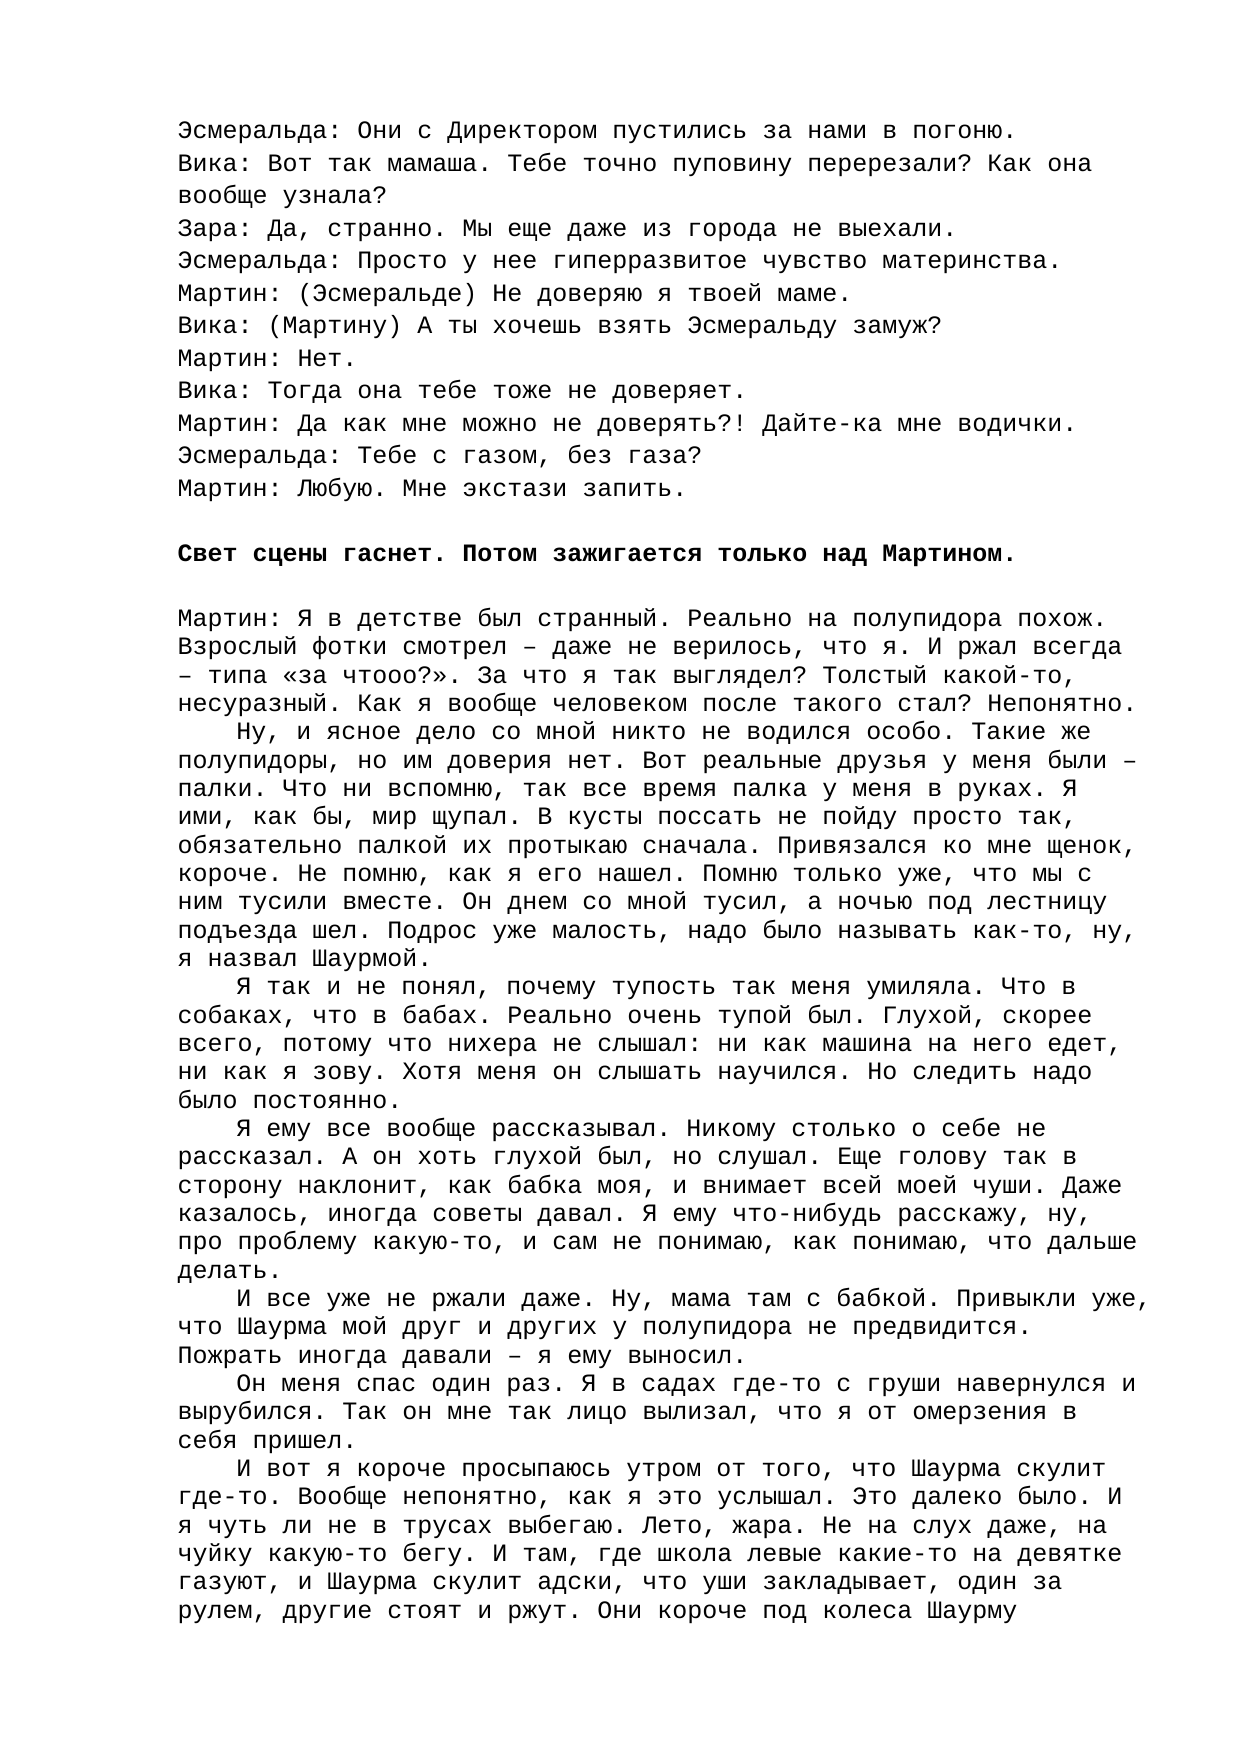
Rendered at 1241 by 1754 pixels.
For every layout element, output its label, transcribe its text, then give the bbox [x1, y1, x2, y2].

text Свет сцены гаснет. Потом зажигается только над Мартином. [177, 541, 1152, 569]
text Вика: Вот так мамаша. Тебе точно пуповину перерезали? Как она вообще узнала? [177, 151, 1152, 211]
text Мартин: Нет. [177, 346, 1152, 374]
text Вика: (Мартину) А ты хочешь взять Эсмеральду замуж? [177, 313, 1152, 341]
text Ну, и ясное дело со мной никто не водился особо. Такие же полупидоры, но им доверия нет. Вот реальные друзья у меня были – палки. Что ни вспомню, так все время палка у меня в руках. Я ими, как бы, мир щупал. В кусты поссать не пойду просто так, обязательно палкой их протыкаю сначала. Привязался ко мне щенок, короче. Не помню, как я его нашел. Помню только уже, что мы с ним тусили вместе. Он днем со мной тусил, а ночью под лестницу подъезда шел. Подрос уже малость, надо было называть как-то, ну, я назвал Шаурмой. [177, 719, 1152, 974]
text Вика: Тогда она тебе тоже не доверяет. [177, 378, 1152, 406]
text И все уже не ржали даже. Ну, мама там с бабкой. Привыкли уже, что Шаурма мой друг и других у полупидора не предвидится. Пожрать иногда давали – я ему выносил. [177, 1286, 1152, 1371]
text Мартин: Любую. Мне экстази запить. [177, 476, 1152, 504]
text Эсмеральда: Просто у нее гиперразвитое чувство материнства. [177, 248, 1152, 276]
text Я так и не понял, почему тупость так меня умиляла. Что в собаках, что в бабах. Реально очень тупой был. Глухой, скорее всего, потому что нихера не слышал: ни как машина на него едет, ни как я зову. Хотя меня он слышать научился. Но следить надо было постоянно. [177, 974, 1152, 1116]
text Он меня спас один раз. Я в садах где-то с груши навернулся и вырубился. Так он мне так лицо вылизал, что я от омерзения в себя пришел. [177, 1371, 1152, 1456]
text Мартин: Я в детстве был странный. Реально на полупидора похож. Взрослый фотки смотрел – даже не верилось, что я. И ржал всегда – типа «за чтооо?». За что я так выглядел? Толстый какой-то, несуразный. Как я вообще человеком после такого стал? Непонятно. [177, 606, 1152, 719]
text Эсмеральда: Они с Директором пустились за нами в погоню. [177, 118, 1152, 146]
text Эсмеральда: Тебе с газом, без газа? [177, 443, 1152, 471]
text Мартин: Да как мне можно не доверять?! Дайте-ка мне водички. [177, 411, 1152, 439]
text Зара: Да, странно. Мы еще даже из города не выехали. [177, 216, 1152, 244]
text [177, 1456, 1152, 1626]
text Мартин: (Эсмеральде) Не доверяю я твоей маме. [177, 281, 1152, 309]
text Я ему все вообще рассказывал. Никому столько о себе не рассказал. А он хоть глухой был, но слушал. Еще голову так в сторону наклонит, как бабка моя, и внимает всей моей чуши. Даже казалось, иногда советы давал. Я ему что-нибудь расскажу, ну, про проблему какую-то, и сам не понимаю, как понимаю, что дальше делать. [177, 1116, 1152, 1286]
